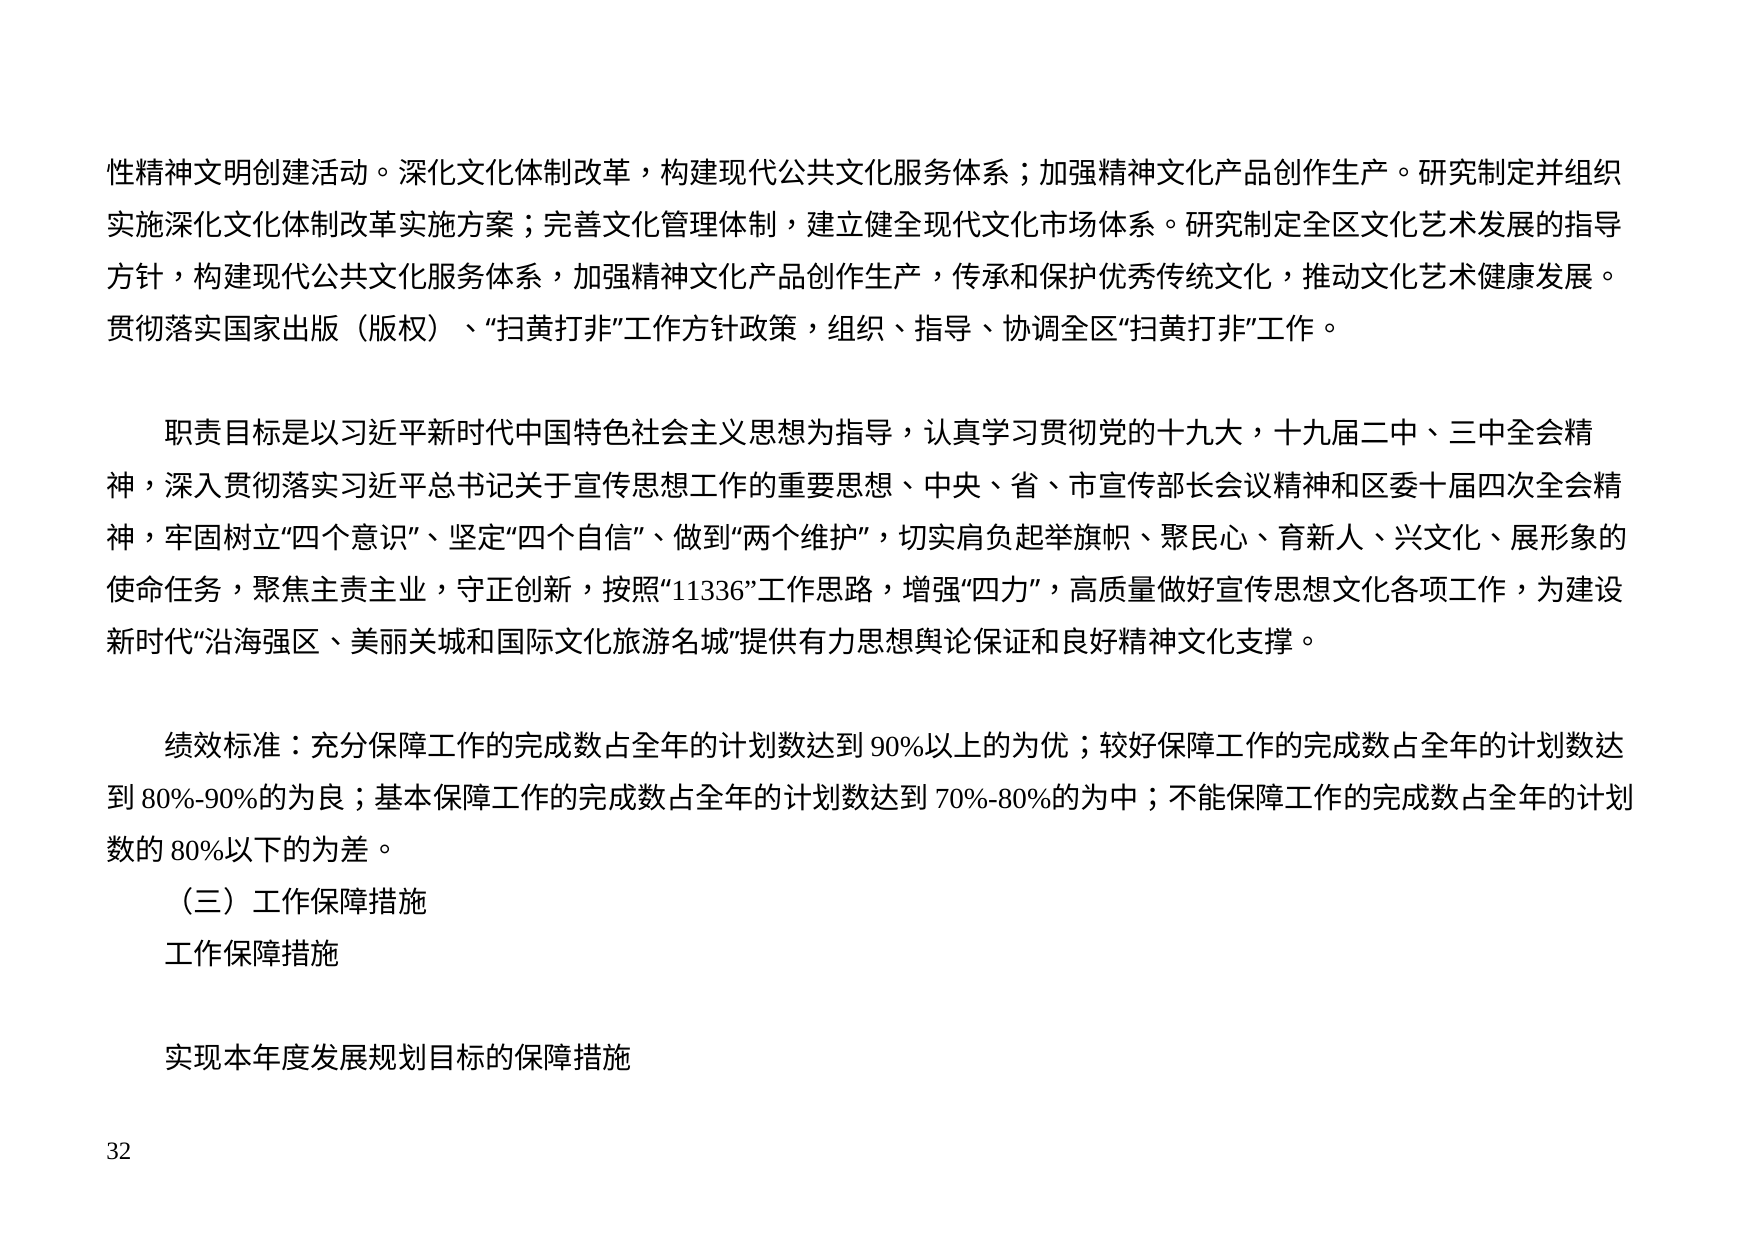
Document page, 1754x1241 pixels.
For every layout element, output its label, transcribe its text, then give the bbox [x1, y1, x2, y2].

text 职责目标是以习近平新时代中国特色社会主义思想为指导，认真学习贯彻党的十九大，十九届二中、三中全会精神，深入贯彻落实习近平总书记关于宣传思想工作的重要思想、中央、省、市宣传部长会议精神和区委十届四次全会精神，牢固树立“四个意识”、坚定“四个自信”、做到“两个维护”，切实肩负起举旗帜、聚民心、育新人、兴文化、展形象的使命任务，聚焦主责主业，守正创新，按照“11336”工作思路，增强“四力”，高质量做好宣传思想文化各项工作，为建设新时代“沿海强区、美丽关城和国际文化旅游名城”提供有力思想舆论保证和良好精神文化支撑。 [106, 402, 1648, 663]
text （三）工作保障措施 [106, 871, 1648, 923]
text 实现本年度发展规划目标的保障措施 [106, 1027, 1648, 1079]
text 工作保障措施 [106, 923, 1648, 975]
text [106, 142, 1648, 350]
text 绩效标准：充分保障工作的完成数占全年的计划数达到90%以上的为优；较好保障工作的完成数占全年的计划数达到80%-90%的为良；基本保障工作的完成数占全年的计划数达到70%-80%的为中；不能保障工作的完成数占全年的计划数的80%以下的为差。 [106, 715, 1648, 871]
